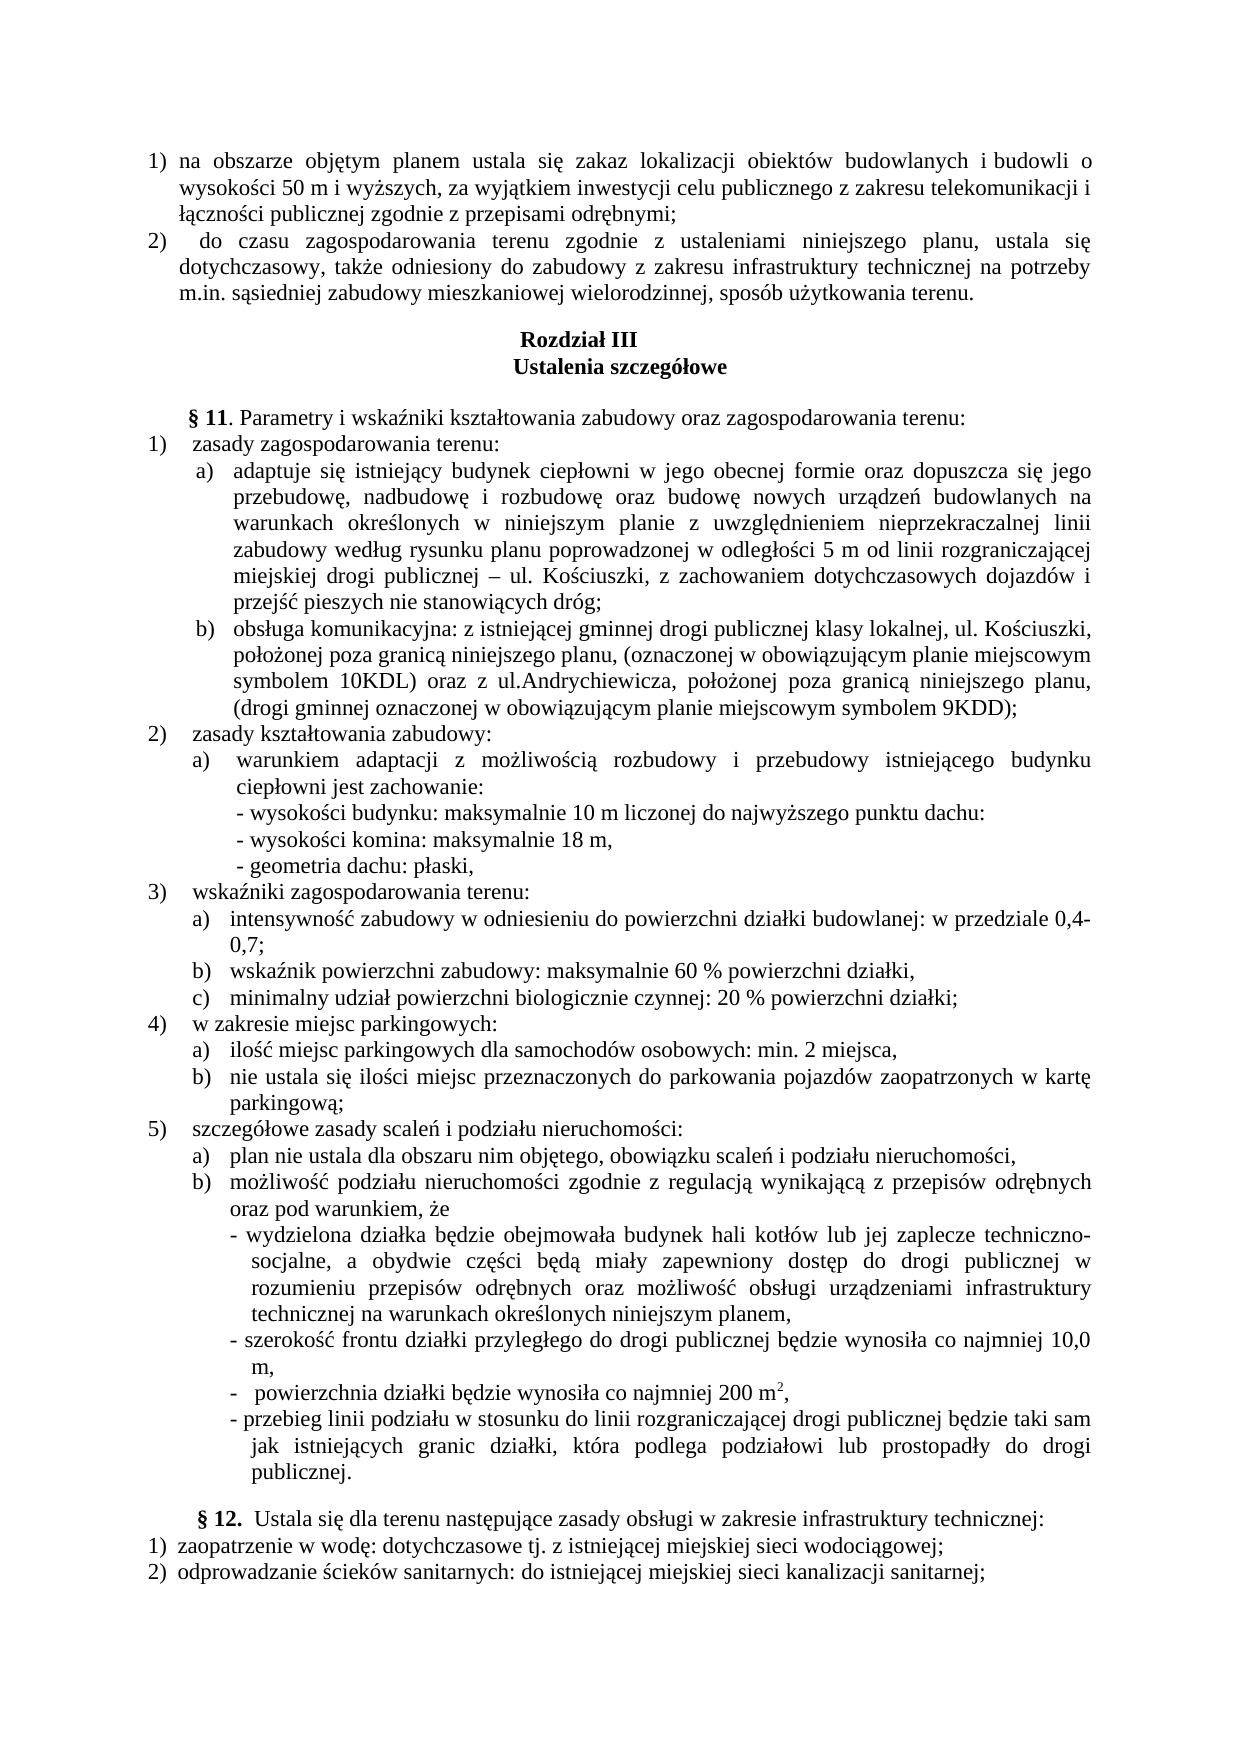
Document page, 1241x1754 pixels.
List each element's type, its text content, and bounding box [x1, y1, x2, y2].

list w zakresie miejsc parkingowych: [148, 1010, 1093, 1036]
list odprowadzanie ścieków sanitarnych: do istniejącej miejskiej sieci kanalizacji sanitarnej; [148, 1558, 1093, 1584]
list zasady kształtowania zabudowy: [148, 720, 1093, 747]
text 2) do czasu zagospodarowania terenu zgodnie z ustaleniami niniejszego planu, ustala się dotychczasowy, także odniesiony do zabudowy z zakresu infrastruktury technicznej na potrzeby m.in. sąsiedniej zabudowy mieszkaniowej wielorodzinnej, sposób użytkowania terenu. [148, 227, 1093, 306]
list wskaźniki zagospodarowania terenu: [148, 878, 1093, 905]
list wskaźnik powierzchni zabudowy: maksymalnie 60 % powierzchni działki, [192, 957, 1093, 984]
list - geometria dachu: płaski, [236, 852, 1093, 878]
text § 11. Parametry i wskaźniki kształtowania zabudowy oraz zagospodarowania terenu: [148, 404, 1093, 430]
list obsługa komunikacyjna: z istniejącej gminnej drogi publicznej klasy lokalnej, ul. Kościuszki, położonej poza granicą niniejszego planu, (oznaczonej w obowiązującym planie miejscowym symbolem 10KDL) oraz z ul.Andrychiewicza, położonej poza granicą niniejszego planu, (drogi gminnej oznaczonej w obowiązującym planie miejscowym symbolem 9KDD); [196, 615, 1093, 720]
list adaptuje się istniejący budynek ciepłowni w jego obecnej formie oraz dopuszcza się jego przebudowę, nadbudowę i rozbudowę oraz budowę nowych urządzeń budowlanych na warunkach określonych w niniejszym planie z uwzględnieniem nieprzekraczalnej linii zabudowy według rysunku planu poprowadzonej w odległości od linii rozgraniczającej miejskiej drogi publicznej – ul. Kościuszki, z zachowaniem dotychczasowych dojazdów i przejść pieszych nie stanowiących dróg; [196, 457, 1093, 615]
list warunkiem adaptacji z możliwością rozbudowy i przebudowy istniejącego budynku ciepłowni jest zachowanie: [192, 747, 1093, 799]
list - wysokości komina: maksymalnie , [236, 826, 1093, 852]
list minimalny udział powierzchni biologicznie czynnej: 20 % powierzchni działki; [192, 984, 1093, 1010]
list - wydzielona działka będzie obejmowała budynek hali kotłów lub jej zaplecze techniczno-socjalne, a obydwie części będą miały zapewniony dostęp do drogi publicznej w rozumieniu przepisów odrębnych oraz możliwość obsługi urządzeniami infrastruktury technicznej na warunkach określonych niniejszym planem, [229, 1221, 1093, 1326]
list zasady zagospodarowania terenu: [148, 430, 1093, 457]
list nie ustala się ilości miejsc przeznaczonych do parkowania pojazdów zaopatrzonych w kartę parkingową; [192, 1063, 1093, 1116]
text 1) na obszarze objętym planem ustala się zakaz lokalizacji obiektów budowlanych i budowli o wysokości i wyższych, za wyjątkiem inwestycji celu publicznego z zakresu telekomunikacji i łączności publicznej zgodnie z przepisami odrębnymi; [148, 148, 1093, 227]
list intensywność zabudowy w odniesieniu do powierzchni działki budowlanej: w przedziale 0,4-0,7; [192, 905, 1093, 957]
list ilość miejsc parkingowych dla samochodów osobowych: min. 2 miejsca, [192, 1036, 1093, 1063]
text § 12. Ustala się dla terenu następujące zasady obsługi w zakresie infrastruktury technicznej: [148, 1505, 1093, 1532]
list szczegółowe zasady scaleń i podziału nieruchomości: [148, 1116, 1093, 1142]
list plan nie ustala dla obszaru nim objętego, obowiązku scaleń i podziału nieruchomości, [192, 1142, 1093, 1168]
list - przebieg linii podziału w stosunku do linii rozgraniczającej drogi publicznej będzie taki sam jak istniejących granic działki, która podlega podziałowi lub prostopadły do drogi publicznej. [229, 1405, 1093, 1484]
list - powierzchnia działki będzie wynosiła co najmniej , [229, 1379, 1093, 1405]
text Rozdział III [148, 327, 1093, 353]
list - wysokości budynku: maksymalnie liczonej do najwyższego punktu dachu: [236, 799, 1093, 826]
list - szerokość frontu działki przyległego do drogi publicznej będzie wynosiła co najmniej , [229, 1326, 1093, 1379]
text Ustalenia szczegółowe [148, 353, 1093, 379]
list możliwość podziału nieruchomości zgodnie z regulacją wynikającą z przepisów odrębnych oraz pod warunkiem, że [192, 1168, 1093, 1221]
list zaopatrzenie w wodę: dotychczasowe tj. z istniejącej miejskiej sieci wodociągowej; [148, 1532, 1093, 1558]
